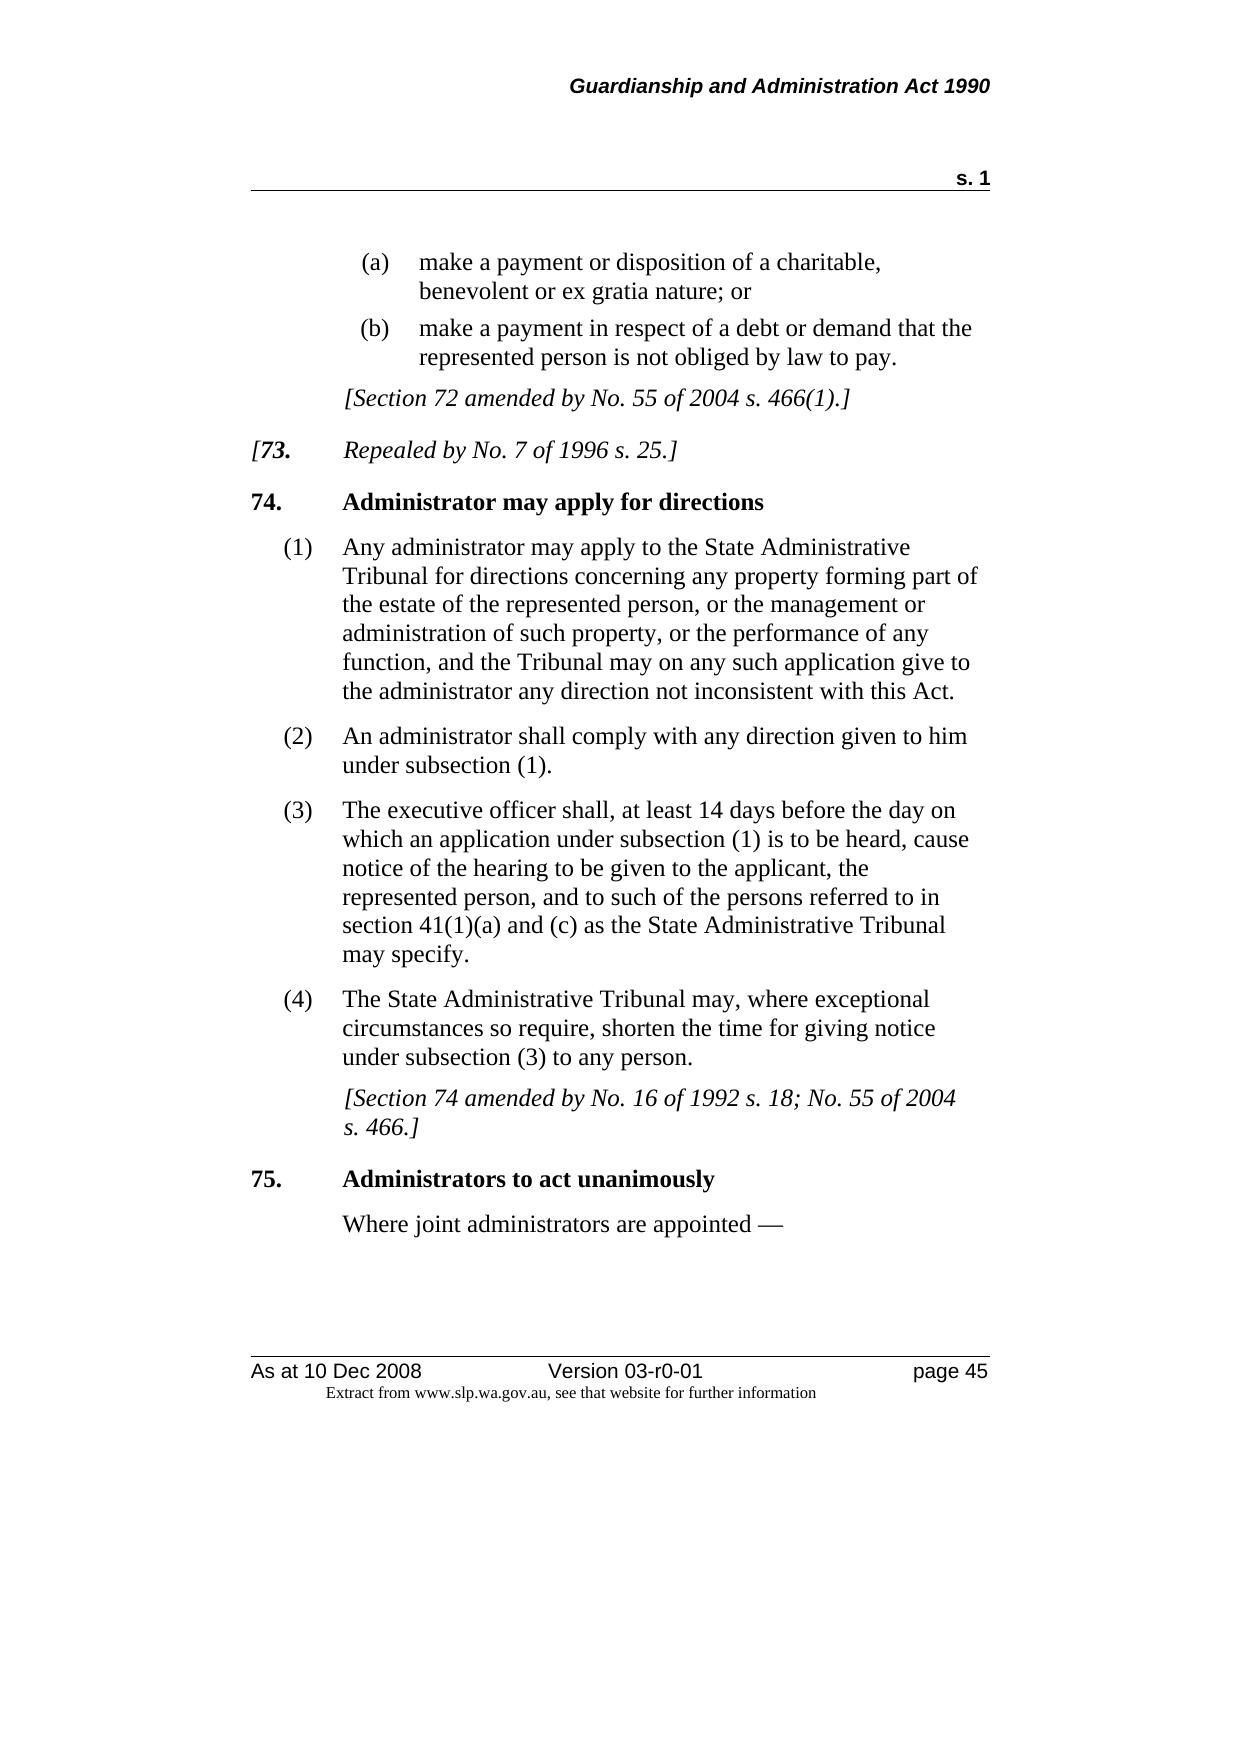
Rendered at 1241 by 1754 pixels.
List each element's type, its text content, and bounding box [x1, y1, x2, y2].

subtitle 74. Administrator may apply for directions [251, 487, 990, 515]
text (3) The executive officer shall, at least 14 days before the day on which an application under subsection (1) is to be heard, cause notice of the hearing to be given to the applicant, the represented person, and to such of the persons referred to in section 41(1)(a) and (c) as the State Administrative Tribunal may specify. [251, 795, 990, 968]
text Where joint administrators are appointed — [251, 1209, 990, 1238]
text [Section 72 amended by No. 55 of 2004 s. 466(1).] [251, 383, 990, 412]
text (b) make a payment in respect of a debt or demand that the represented person is not obliged by law to pay. [251, 313, 990, 371]
text (4) The State Administrative Tribunal may, where exceptional circumstances so require, shorten the time for giving notice under subsection (3) to any person. [251, 984, 990, 1071]
subtitle 75. Administrators to act unanimously [251, 1164, 990, 1192]
text [Section 74 amended by No. 16 of 1992 s. 18; No. 55 of 2004 s. 466.] [251, 1083, 990, 1141]
text (a) make a payment or disposition of a charitable, benevolent or ex gratia nature; or [251, 247, 990, 305]
text [73. Repealed by No. 7 of 1996 s. 25.] [251, 435, 990, 464]
text (1) Any administrator may apply to the State Administrative Tribunal for directions concerning any property forming part of the estate of the represented person, or the management or administration of such property, or the performance of any function, and the Tribunal may on any such application give to the administrator any direction not inconsistent with this Act. [251, 532, 990, 704]
text (2) An administrator shall comply with any direction given to him under subsection (1). [251, 721, 990, 779]
